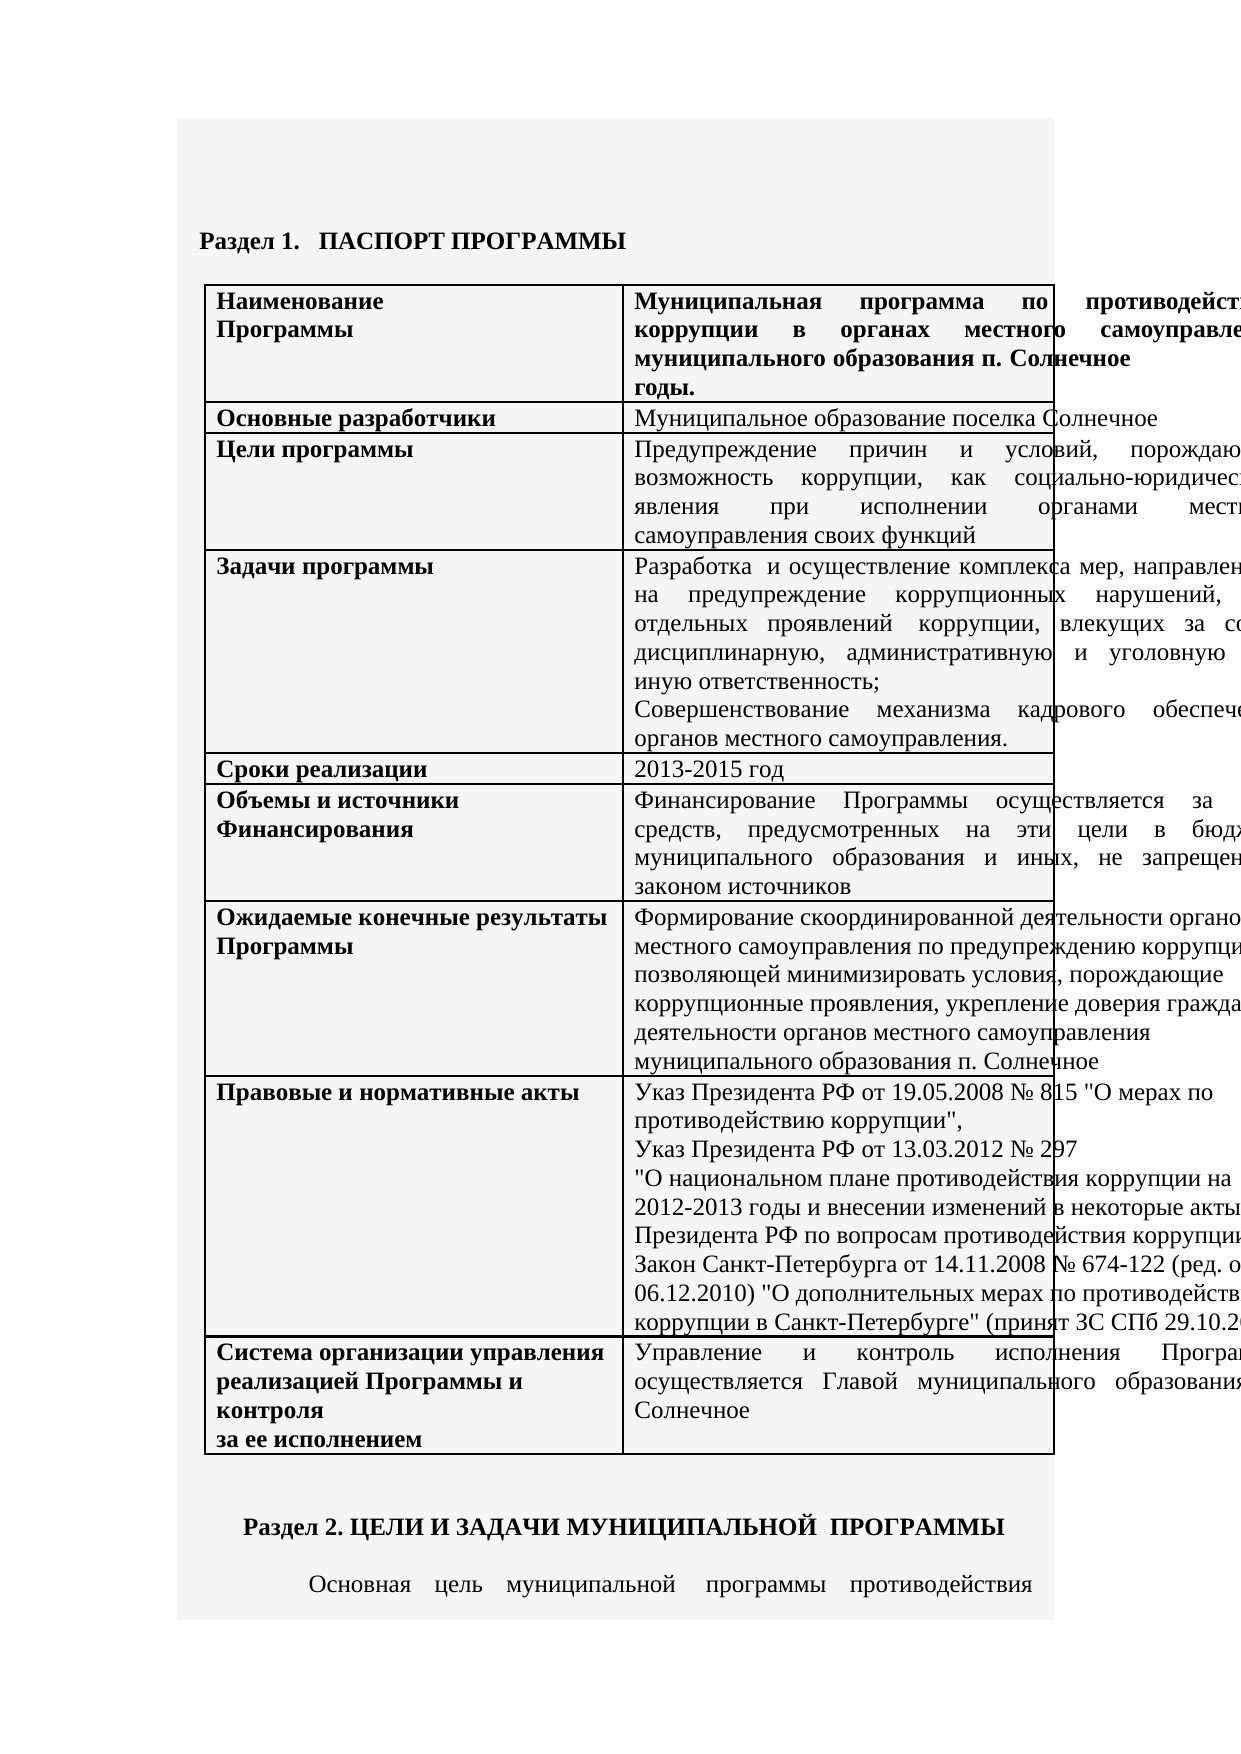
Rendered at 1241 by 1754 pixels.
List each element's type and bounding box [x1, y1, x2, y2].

table_header [177, 118, 1054, 1620]
